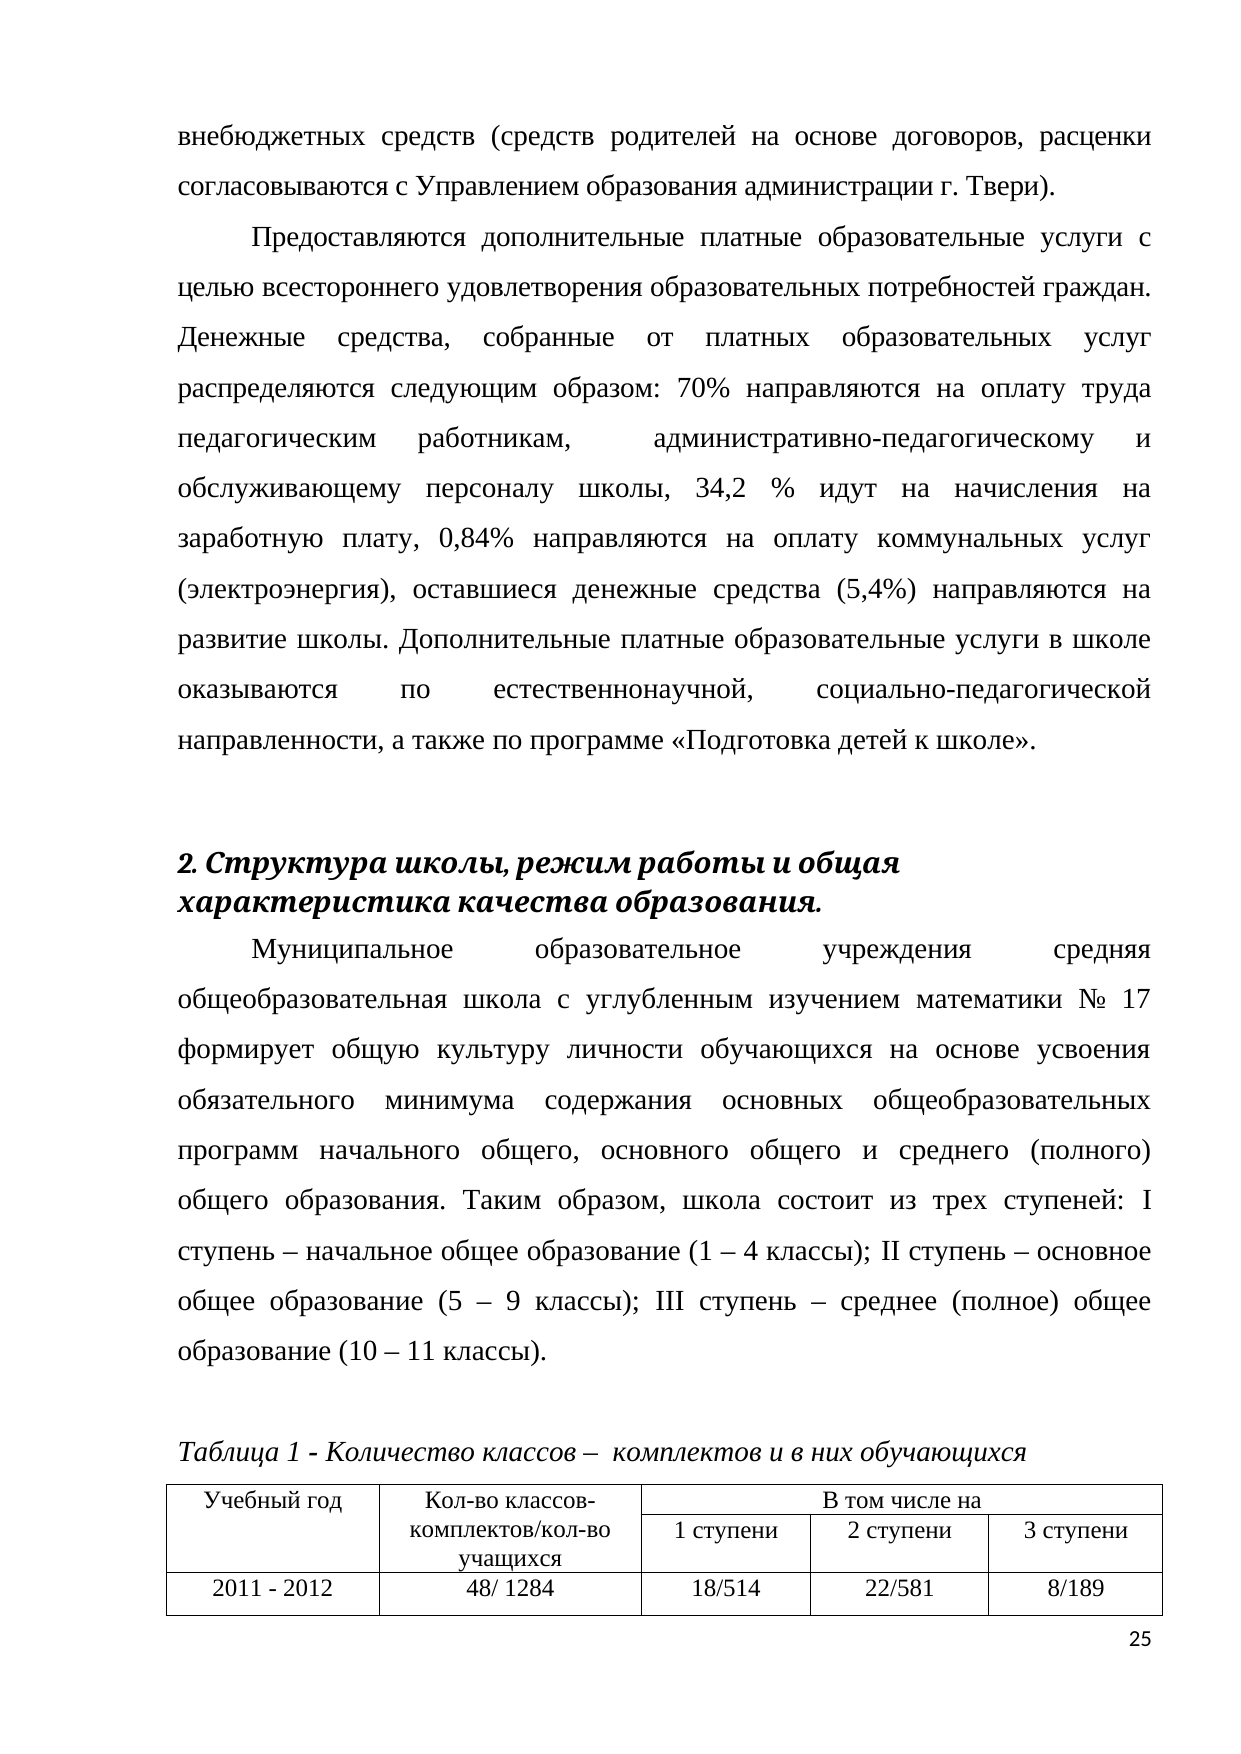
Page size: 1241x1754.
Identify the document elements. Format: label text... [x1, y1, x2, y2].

table_cell 2 ступени [811, 1515, 988, 1572]
table_cell 18/514 [642, 1573, 810, 1614]
table_cell 2011 - 2012 [167, 1573, 379, 1614]
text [177, 118, 1152, 202]
table_cell 48/ 1284 [380, 1573, 641, 1614]
subtitle 2. Структура школы, режим работы и общая характеристика качества образования. [177, 847, 1152, 919]
table_header Кол-во классов-комплектов/кол-во учащихся [380, 1485, 641, 1572]
table_cell 1 ступени [642, 1515, 810, 1572]
text Муниципальное образовательное учреждения средняя общеобразовательная школа с углубленным изучением математики № 17 формирует общую культуру личности обучающихся на основе усвоения обязательного минимума содержания основных общеобразовательных программ начального общего, основного общего и среднего (полного) общего образования. Таким образом, школа состоит из трех ступеней: I ступень – начальное общее образование (1 – 4 классы); II ступень – основное общее образование (5 – 9 классы); III ступень – среднее (полное) общее образование (10 – 11 классы). [177, 931, 1152, 1367]
table_cell 3 ступени [989, 1515, 1162, 1572]
table_header Учебный год [167, 1485, 379, 1572]
text Таблица 1 - Количество классов – комплектов и в них обучающихся [177, 1434, 1152, 1467]
table_header В том числе на [642, 1485, 1162, 1514]
text Предоставляются дополнительные платные образовательные услуги с целью всестороннего удовлетворения образовательных потребностей граждан. Денежные средства, собранные от платных образовательных услуг распределяются следующим образом: 70% направляются на оплату труда педагогическим работникам, административно-педагогическому и обслуживающему персоналу школы, 34,2 % идут на начисления на заработную плату, 0,84% направляются на оплату коммунальных услуг (электроэнергия), оставшиеся денежные средства (5,4%) направляются на развитие школы. Дополнительные платные образовательные услуги в школе оказываются по естественнонаучной, социально-педагогической направленности, а также по программе «Подготовка детей к школе». [177, 219, 1152, 755]
table_cell 8/189 [989, 1573, 1162, 1614]
table_cell 22/581 [811, 1573, 988, 1614]
